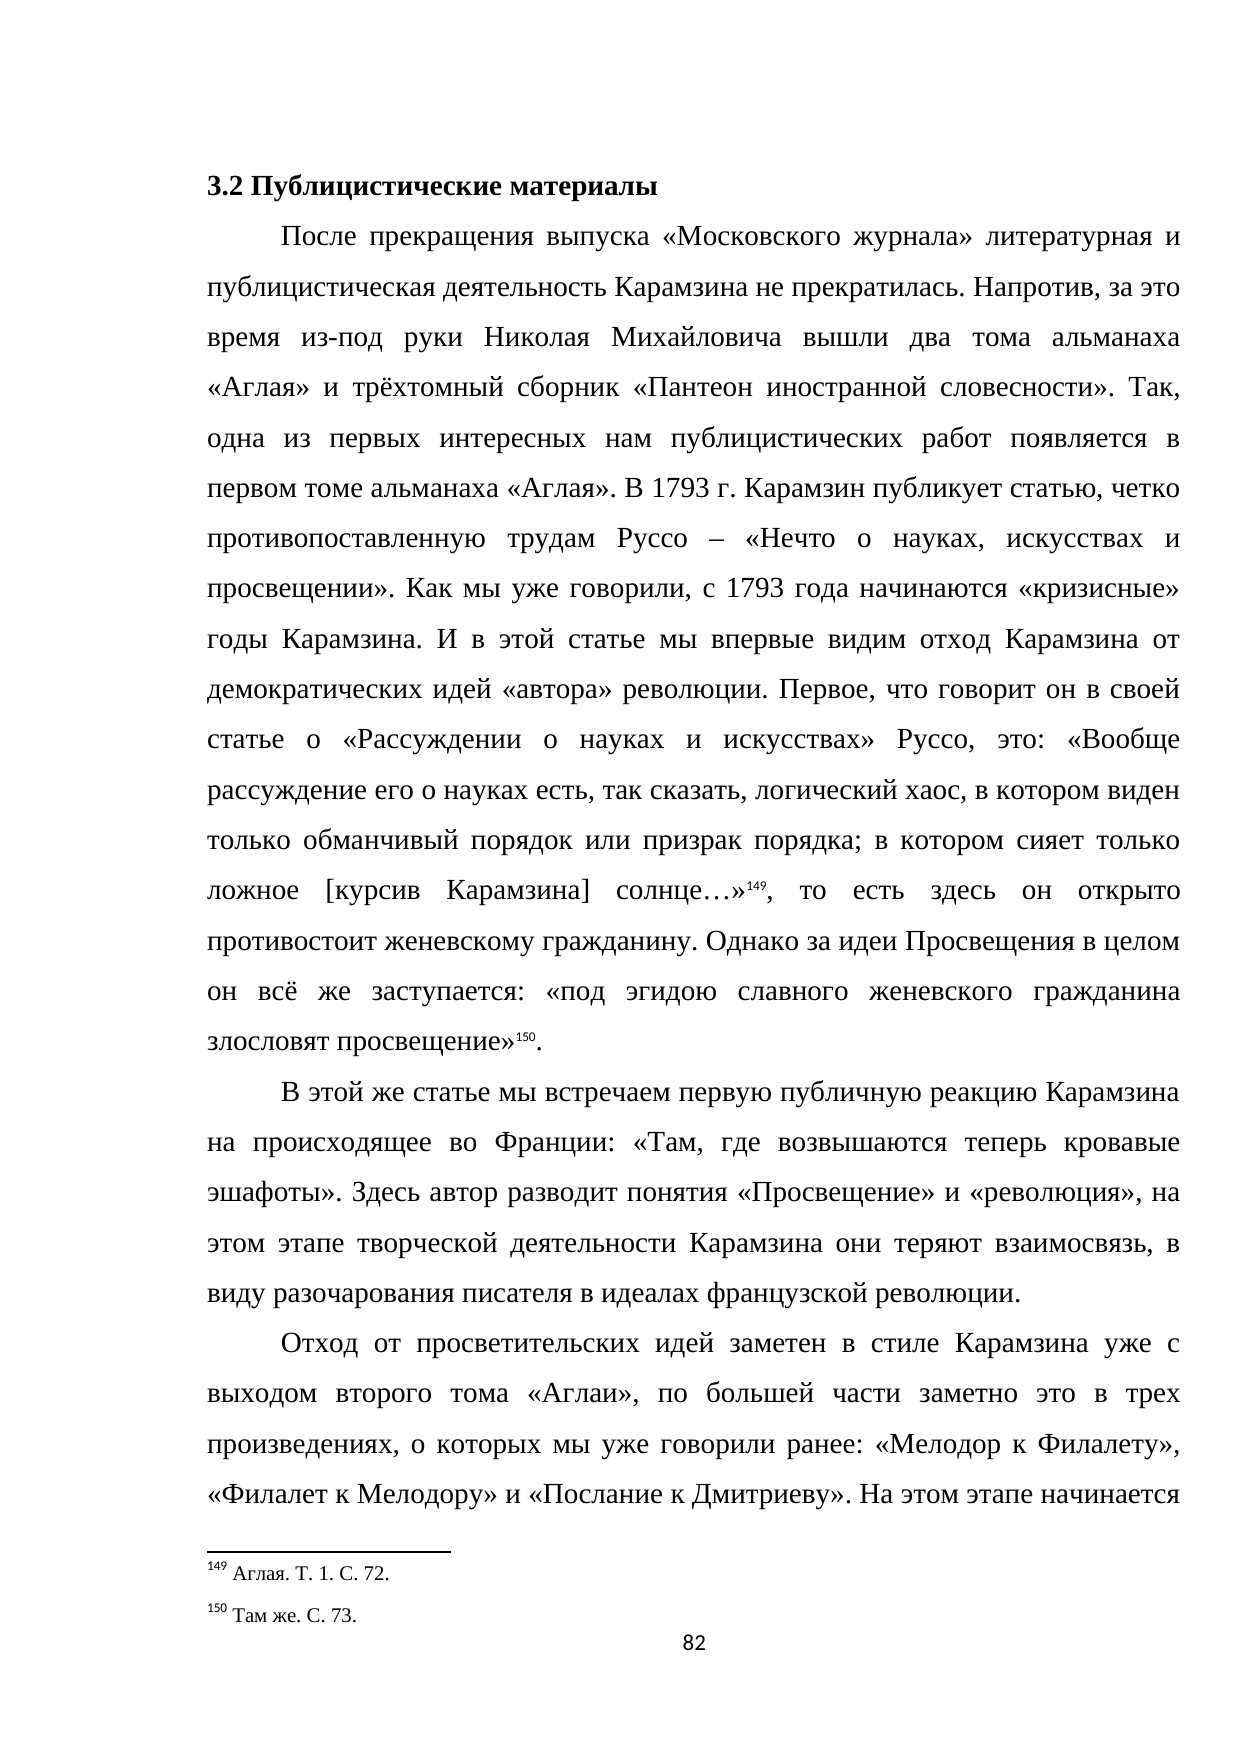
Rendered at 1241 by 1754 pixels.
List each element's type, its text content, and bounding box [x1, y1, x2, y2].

text После прекращения выпуска «Московского журнала» литературная и публицистическая деятельность Карамзина не прекратилась. Напротив, за это время из-под руки Николая Михайловича вышли два тома альманаха «Аглая» и трёхтомный сборник «Пантеон иностранной словесности». Так, одна из первых интересных нам публицистических работ появляется в первом томе альманаха «Аглая». В 1793 г. Карамзин публикует статью, четко противопоставленную трудам Руссо – «Нечто о науках, искусствах и просвещении». Как мы уже говорили, с 1793 года начинаются «кризисные» годы Карамзина. И в этой статье мы впервые видим отход Карамзина от демократических идей «автора» революции. Первое, что говорит он в своей статье о «Рассуждении о науках и искусствах» Руссо, это: «Вообще рассуждение его о науках есть, так сказать, логический хаос, в котором виден только обманчивый порядок или призрак порядка; в котором сияет только ложное [курсив Карамзина] солнце…», то есть здесь он открыто противостоит женевскому гражданину. Однако за идеи Просвещения в целом он всё же заступается: «под эгидою славного женевского гражданина злословят просвещение». [207, 218, 1181, 1057]
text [207, 1325, 1181, 1510]
text В этой же статье мы встречаем первую публичную реакцию Карамзина на происходящее во Франции: «Там, где возвышаются теперь кровавые эшафоты». Здесь автор разводит понятия «Просвещение» и «революция», на этом этапе творческой деятельности Карамзина они теряют взаимосвязь, в виду разочарования писателя в идеалах французской революции. [207, 1074, 1181, 1308]
subtitle 3.2 Публицистические материалы [207, 168, 1181, 202]
